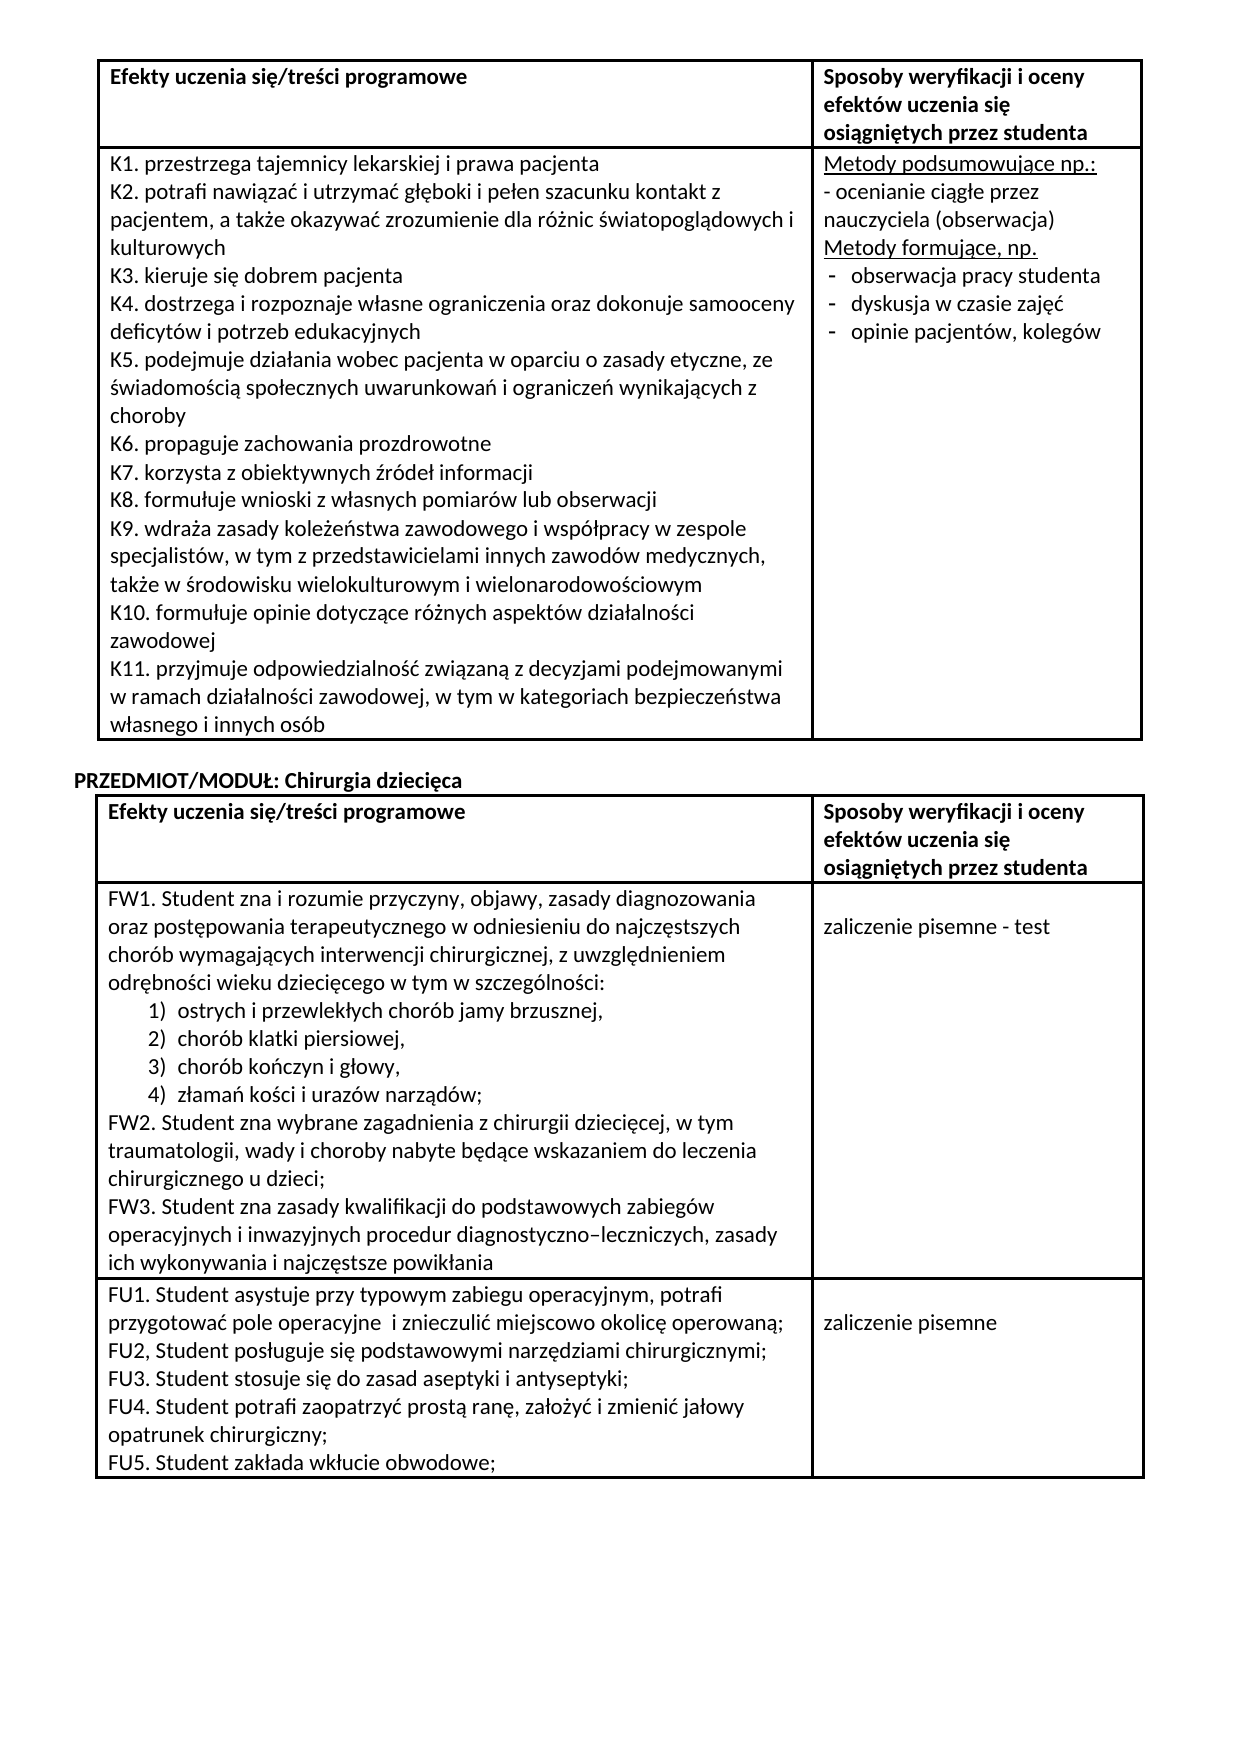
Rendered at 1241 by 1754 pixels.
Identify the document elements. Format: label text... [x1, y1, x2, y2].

table_cell Metody podsumowujące np.: - ocenianie ciągłe przez nauczyciela (obserwacja) Metody formujące, np. obserwacja pracy studenta dyskusja w czasie zajęć opinie pacjentów, kolegów [814, 149, 1140, 738]
table_cell zaliczenie pisemne - test [814, 884, 1142, 1277]
table_header Efekty uczenia się/treści programowe [98, 797, 811, 881]
table_cell K1. przestrzega tajemnicy lekarskiej i prawa pacjenta K2. potrafi nawiązać i utrzymać głęboki i pełen szacunku kontakt z pacjentem, a także okazywać zrozumienie dla różnic światopoglądowych i kulturowych K3. kieruje się dobrem pacjenta K4. dostrzega i rozpoznaje własne ograniczenia oraz dokonuje samooceny deficytów i potrzeb edukacyjnych K5. podejmuje działania wobec pacjenta w oparciu o zasady etyczne, ze świadomością społecznych uwarunkowań i ograniczeń wynikających z choroby K6. propaguje zachowania prozdrowotne K7. korzysta z obiektywnych źródeł informacji K8. formułuje wnioski z własnych pomiarów lub obserwacji K9. wdraża zasady koleżeństwa zawodowego i współpracy w zespole specjalistów, w tym z przedstawicielami innych zawodów medycznych, także w środowisku wielokulturowym i wielonarodowościowym K10. formułuje opinie dotyczące różnych aspektów działalności zawodowej K11. przyjmuje odpowiedzialność związaną z decyzjami podejmowanymi w ramach działalności zawodowej, w tym w kategoriach bezpieczeństwa własnego i innych osób [100, 149, 811, 738]
table_cell FW1. Student zna i rozumie przyczyny, objawy, zasady diagnozowania oraz postępowania terapeutycznego w odniesieniu do najczęstszych chorób wymagających interwencji chirurgicznej, z uwzględnieniem odrębności wieku dziecięcego w tym w szczególności: ostrych i przewlekłych chorób jamy brzusznej, chorób klatki piersiowej, chorób kończyn i głowy, złamań kości i urazów narządów; FW2. Student zna wybrane zagadnienia z chirurgii dziecięcej, w tym traumatologii, wady i choroby nabyte będące wskazaniem do leczenia chirurgicznego u dzieci; FW3. Student zna zasady kwalifikacji do podstawowych zabiegów operacyjnych i inwazyjnych procedur diagnostyczno–leczniczych, zasady ich wykonywania i najczęstsze powikłania [98, 884, 811, 1277]
table_header Sposoby weryfikacji i oceny efektów uczenia się osiągniętych przez studenta [814, 797, 1142, 881]
table_header Efekty uczenia się/treści programowe [100, 62, 811, 146]
table_cell zaliczenie pisemne [814, 1280, 1142, 1476]
table_header Sposoby weryfikacji i oceny efektów uczenia się osiągniętych przez studenta [814, 62, 1140, 146]
table_cell FU1. Student asystuje przy typowym zabiegu operacyjnym, potrafi przygotować pole operacyjne i znieczulić miejscowo okolicę operowaną; FU2, Student posługuje się podstawowymi narzędziami chirurgicznymi; FU3. Student stosuje się do zasad aseptyki i antyseptyki; FU4. Student potrafi zaopatrzyć prostą ranę, założyć i zmienić jałowy opatrunek chirurgiczny; FU5. Student zakłada wkłucie obwodowe; [98, 1280, 811, 1476]
subtitle PRZEDMIOT/MODUŁ: Chirurgia dziecięca [74, 766, 1092, 794]
